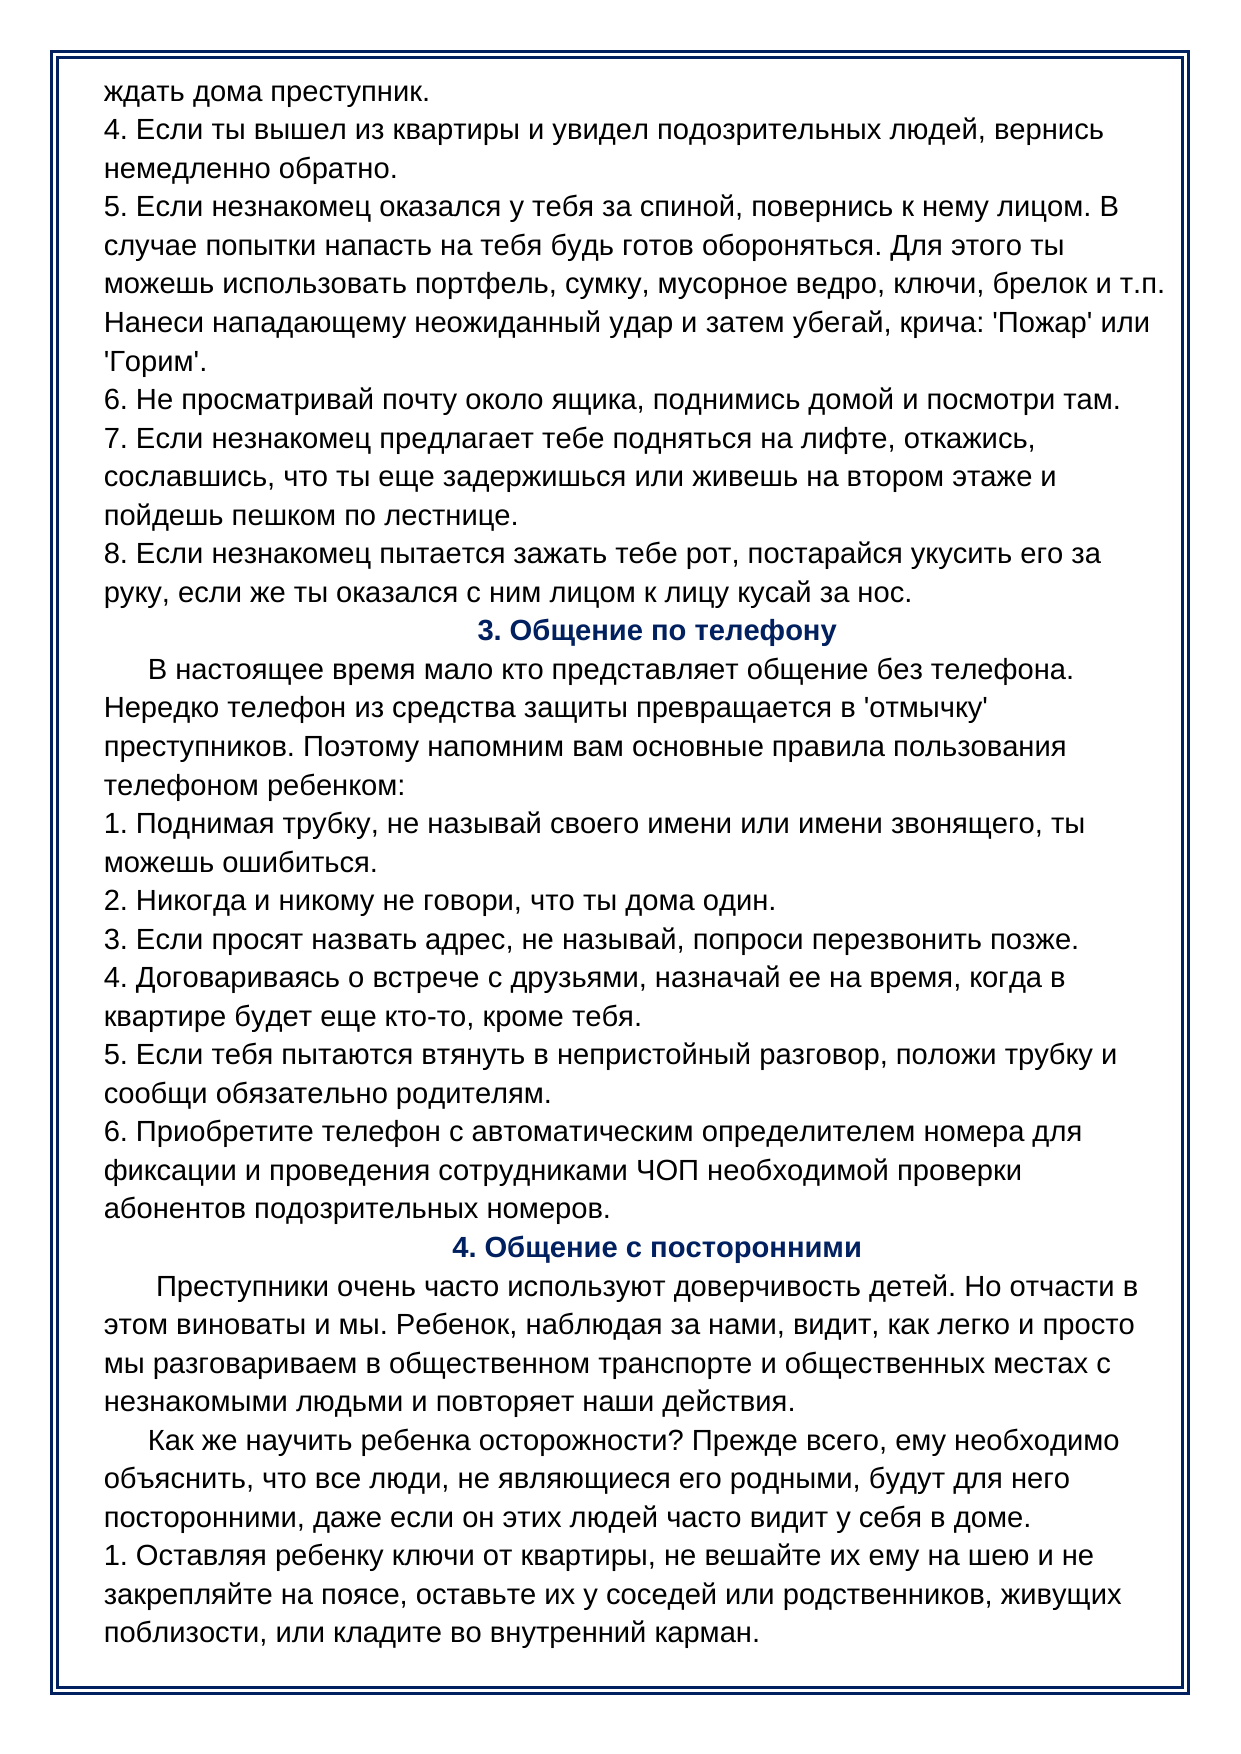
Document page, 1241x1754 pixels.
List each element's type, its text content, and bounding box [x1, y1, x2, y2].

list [103, 74, 1167, 608]
list Преступники очень часто используют доверчивость детей. Но отчасти в этом виноваты и мы. Ребенок, наблюдая за нами, видит, как легко и просто мы разговариваем в общественном транспорте и общественных местах с незнакомыми людьми и повторяет наши действия. [103, 1269, 1167, 1418]
list 3. Общение по телефону [103, 613, 1167, 647]
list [103, 1423, 1167, 1649]
list В настоящее время мало кто представляет общение без телефона. Нередко телефон из средства защиты превращается в 'отмычку' преступников. Поэтому напомним вам основные правила пользования телефоном ребенком: 1. Поднимая трубку, не называй своего имени или имени звонящего, ты можешь ошибиться. 2. Никогда и никому не говори, что ты дома один. 3. Если просят назвать адрес, не называй, попроси перезвонить позже. 4. Договариваясь о встрече с друзьями, назначай ее на время, когда в квартире будет еще кто-то, кроме тебя. 5. Если тебя пытаются втянуть в непристойный разговор, положи трубку и сообщи обязательно родителям. 6. Приобретите телефон с автоматическим определителем номера для фиксации и проведения сотрудниками ЧОП необходимой проверки абонентов подозрительных номеров. [103, 652, 1167, 1225]
list 4. Общение с посторонними [103, 1230, 1167, 1264]
